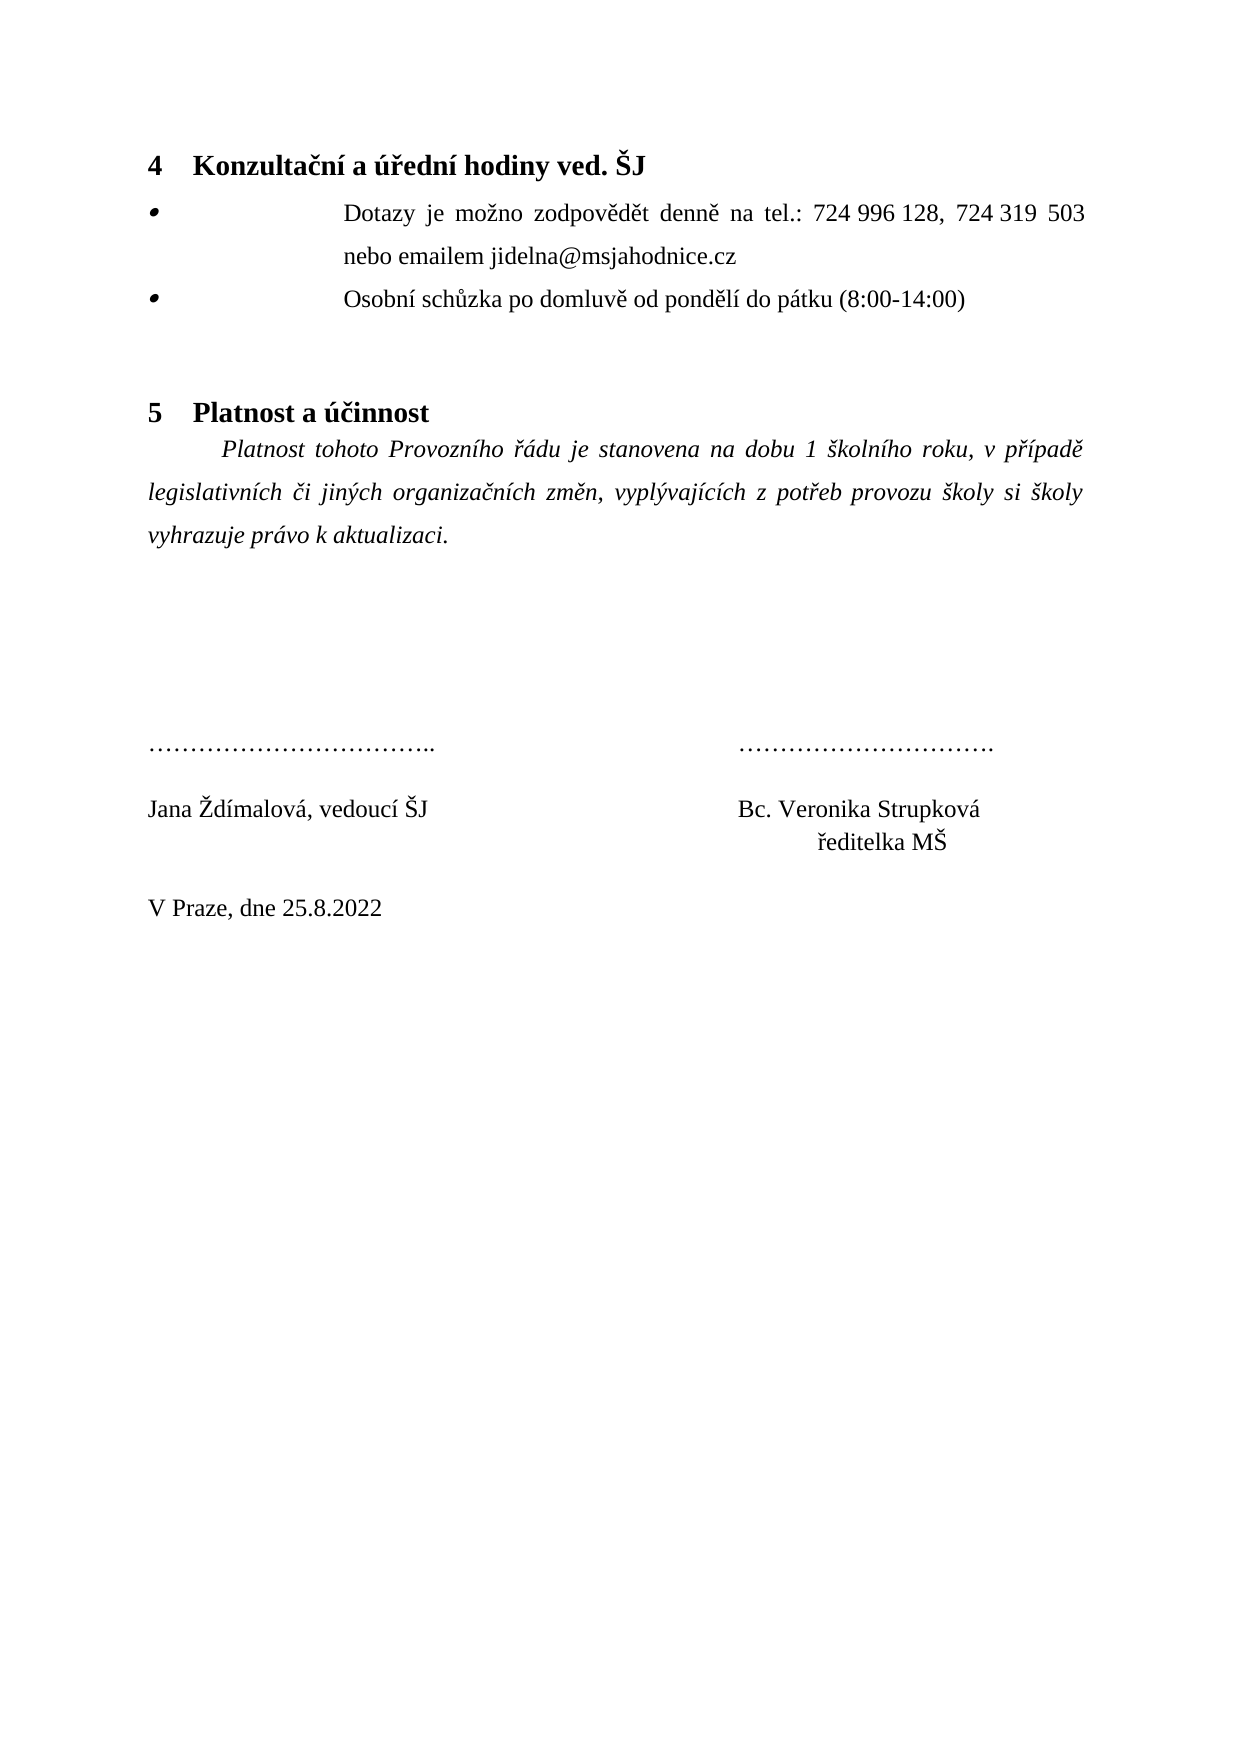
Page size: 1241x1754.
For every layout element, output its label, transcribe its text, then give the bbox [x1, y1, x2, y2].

text Platnost tohoto Provozního řádu je stanovena na dobu 1 školního roku, v případě legislativních či jiných organizačních změn, vyplývajících z potřeb provozu školy si školy vyhrazuje právo k aktualizaci. [148, 434, 1085, 549]
text ředitelka MŠ [148, 827, 1085, 856]
subtitle Platnost a účinnost [148, 395, 1085, 429]
list Dotazy je možno zodpovědět denně na tel.: 724 996 128, 724 319 503 nebo emailem jidelna@msjahodnice.cz [148, 198, 1085, 270]
text V Praze, dne 25.8.2022 [148, 893, 1085, 922]
text Jana Ždímalová, vedoucí ŠJ Bc. Veronika Strupková [148, 794, 1085, 823]
subtitle Konzultační a úřední hodiny ved. ŠJ [148, 148, 1085, 181]
list Osobní schůzka po domluvě od pondělí do pátku (8:00-14:00) [148, 284, 1085, 313]
text …………………………….. …………………………. [148, 728, 1085, 790]
